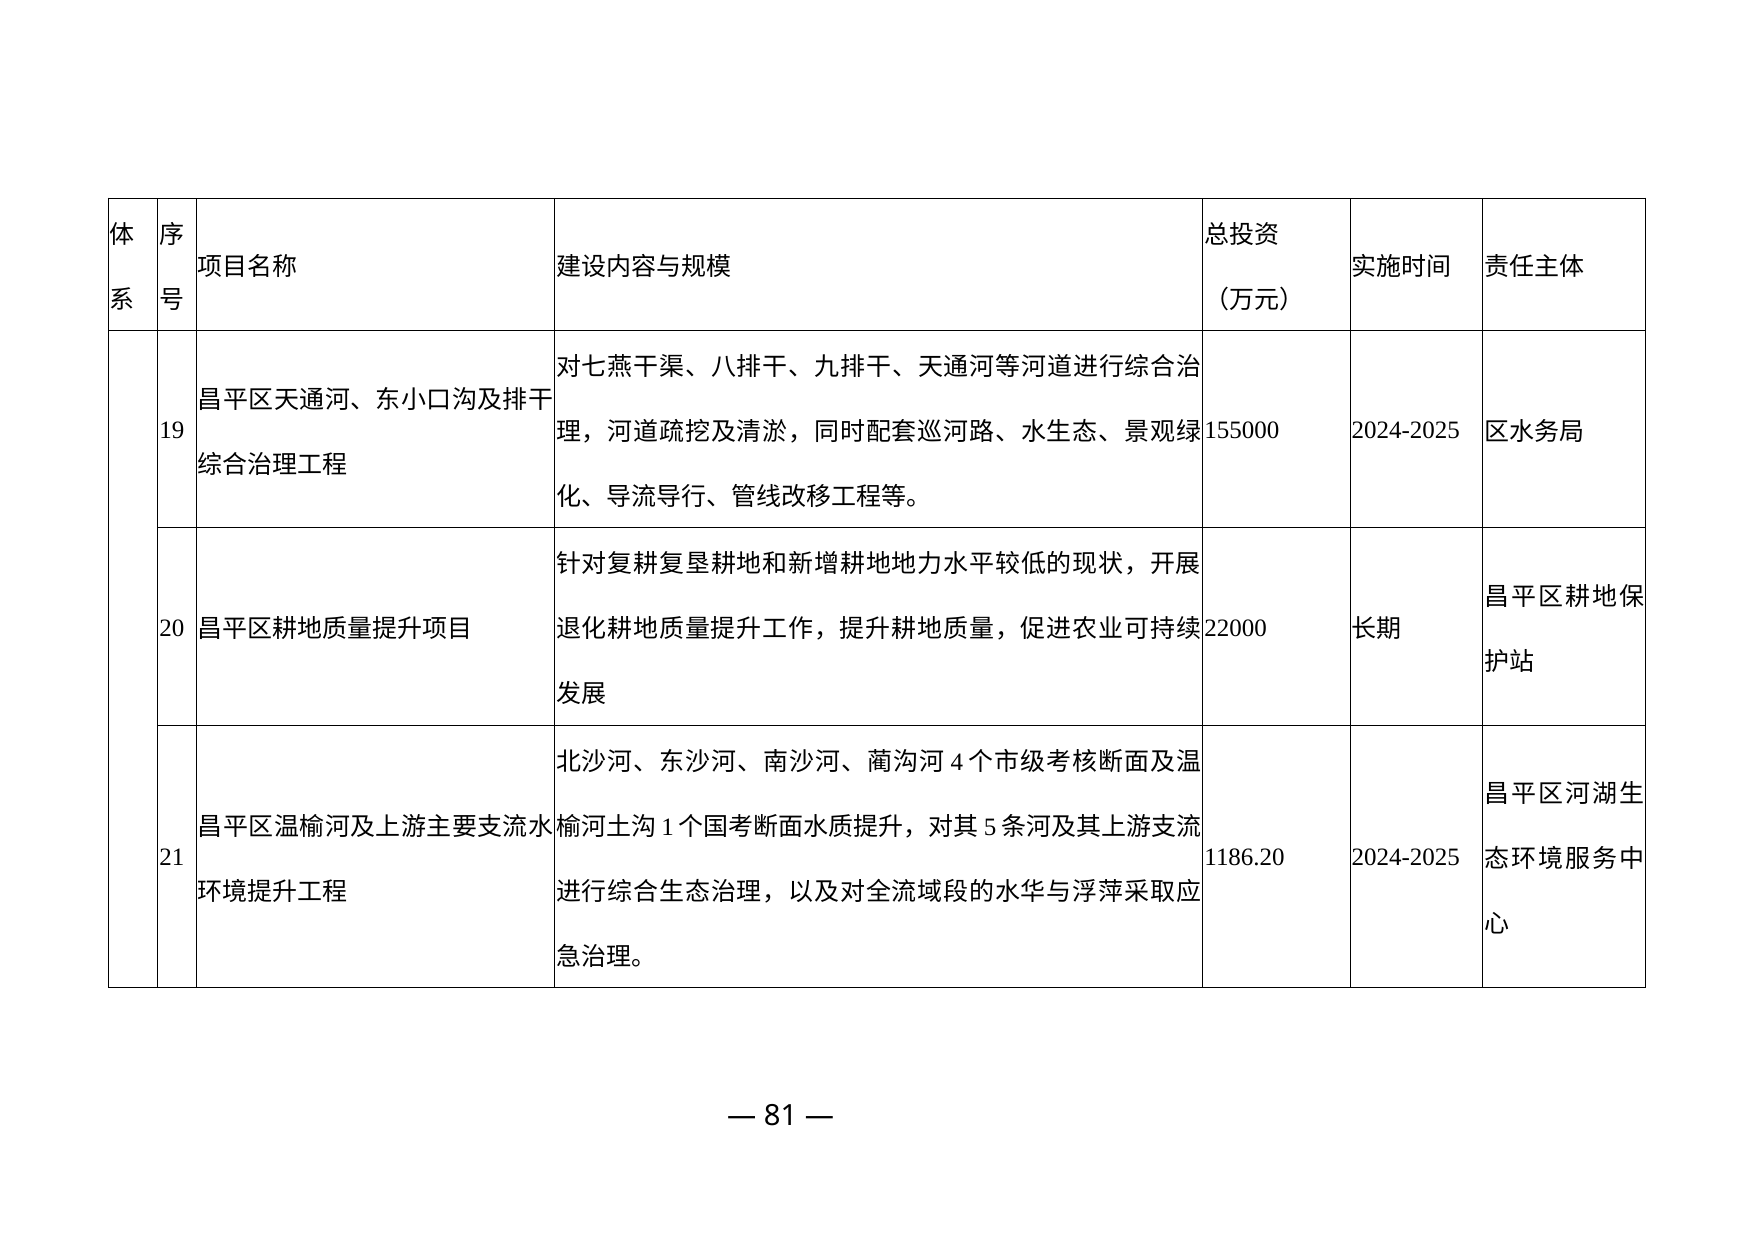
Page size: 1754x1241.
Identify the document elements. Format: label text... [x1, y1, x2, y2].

table_header 建设内容与规模 [555, 199, 1202, 330]
table_cell 长期 [1351, 528, 1482, 724]
table_header 项目名称 [197, 199, 554, 330]
table_cell 21 [158, 726, 196, 987]
table_header 责任主体 [1483, 199, 1645, 330]
table_cell 昌平区温榆河及上游主要支流水环境提升工程 [197, 726, 554, 987]
table_cell 北沙河、东沙河、南沙河、蔺沟河4个市级考核断面及温榆河土沟1个国考断面水质提升，对其5条河及其上游支流进行综合生态治理，以及对全流域段的水华与浮萍采取应急治理。 [555, 726, 1202, 987]
table_cell 1186.20 [1203, 726, 1350, 987]
table_cell 155000 [1203, 331, 1350, 527]
table_cell 昌平区耕地质量提升项目 [197, 528, 554, 724]
table_cell 22000 [1203, 528, 1350, 724]
table_cell 20 [158, 528, 196, 724]
table_cell 昌平区天通河、东小口沟及排干综合治理工程 [197, 331, 554, 527]
table_header 实施时间 [1351, 199, 1482, 330]
table_header 体系 [109, 199, 157, 330]
table_cell 昌平区耕地保护站 [1483, 528, 1645, 724]
table_cell 2024-2025 [1351, 331, 1482, 527]
table_cell 2024-2025 [1351, 726, 1482, 987]
table_cell 19 [158, 331, 196, 527]
table_header 序号 [158, 199, 196, 330]
table_cell 区水务局 [1483, 331, 1645, 527]
table_header 总投资 （万元） [1203, 199, 1350, 330]
table_cell 昌平区河湖生态环境服务中心 [1483, 726, 1645, 987]
table_cell 对七燕干渠、八排干、九排干、天通河等河道进行综合治理，河道疏挖及清淤，同时配套巡河路、水生态、景观绿化、导流导行、管线改移工程等。 [555, 331, 1202, 527]
table_cell 针对复耕复垦耕地和新增耕地地力水平较低的现状，开展退化耕地质量提升工作，提升耕地质量，促进农业可持续发展 [555, 528, 1202, 724]
